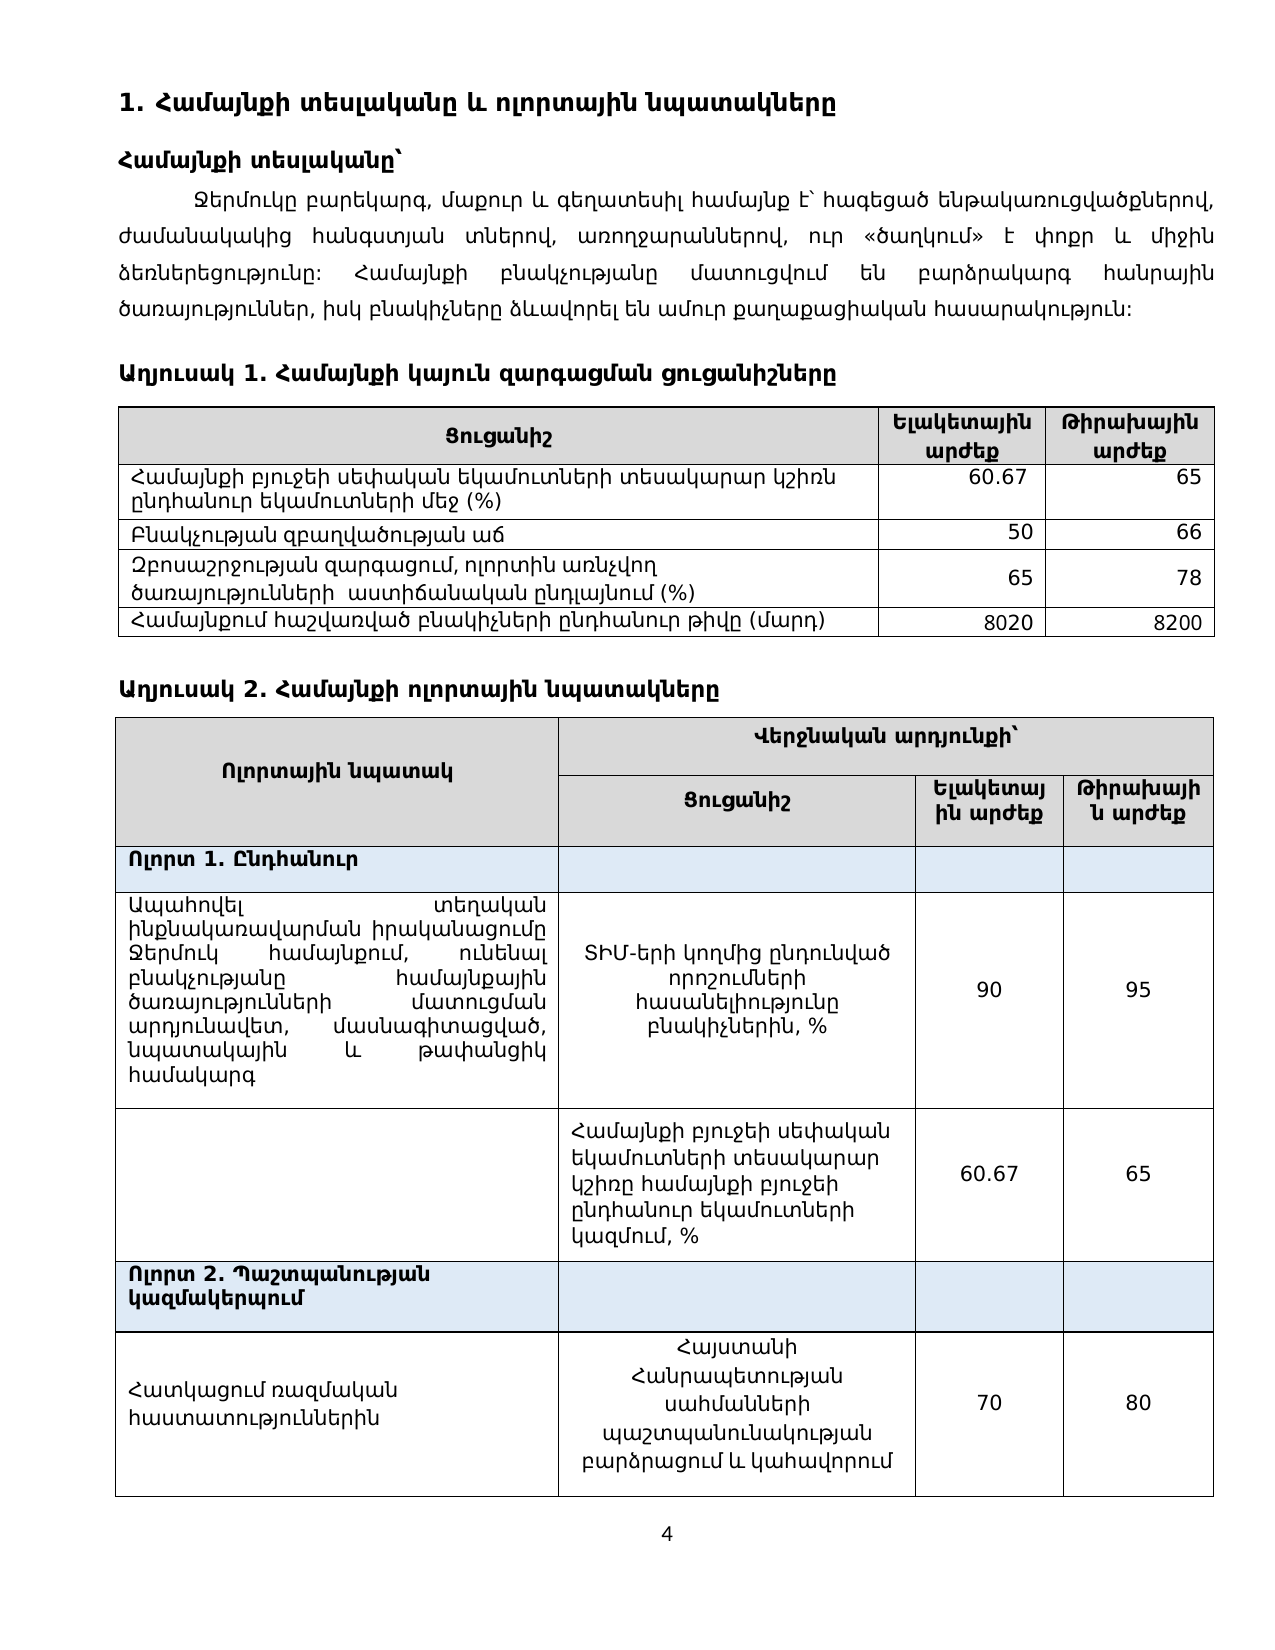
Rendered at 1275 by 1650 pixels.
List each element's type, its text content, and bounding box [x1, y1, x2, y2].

table_cell 60.67 [879, 465, 1045, 519]
table_cell 65 [1046, 465, 1214, 519]
table_cell 78 [1046, 550, 1214, 607]
table_cell Ելակետային արժեք [916, 776, 1063, 846]
subtitle Համայնքի տեսլականը և ոլորտային նպատակները [118, 89, 1216, 118]
text Աղյուսակ 2. Համայնքի ոլորտային նպատակները [118, 676, 1216, 703]
table_cell 65 [879, 550, 1045, 607]
table_header Ելակետային արժեք [879, 408, 1045, 464]
table_cell 50 [879, 520, 1045, 549]
table_cell ՏԻՄ-երի կողմից ընդունված որոշումների հասանելիությունը բնակիչներին, % [559, 893, 915, 1108]
table_header Ոլորտային նպատակ [116, 718, 558, 846]
text Համայնքի տեսլականը՝ [118, 147, 1216, 174]
table_cell 70 [916, 1333, 1063, 1496]
table_cell Ապահովել տեղական ինքնակառավարման իրականացումը Ջերմուկ համայնքում, ունենալ բնակչությանը համայնքային ծառայությունների մատուցման արդյունավետ, մասնագիտացված, նպատակային և թափանցիկ համակարգ [116, 893, 558, 1108]
table_cell Բնակչության զբաղվածության աճ [119, 520, 878, 549]
table_cell [559, 847, 915, 892]
table_cell Համայնքում հաշվառված բնակիչների ընդհանուր թիվը (մարդ) [119, 608, 878, 636]
table_cell 8200 [1046, 608, 1214, 636]
table_cell Զբոսաշրջության զարգացում, ոլորտին առնչվող ծառայությունների աստիճանական ընդլայնում (%) [119, 550, 878, 607]
table_cell [1064, 1262, 1213, 1331]
table_cell 8020 [879, 608, 1045, 636]
table_cell 90 [916, 893, 1063, 1108]
table_header Թիրախային արժեք [1046, 408, 1214, 464]
table_cell Հայստանի Հանրապետության սահմանների պաշտպանունակության բարձրացում և կահավորում [559, 1333, 915, 1496]
table_cell 60.67 [916, 1109, 1063, 1261]
table_cell [916, 847, 1063, 892]
table_cell Թիրախային արժեք [1064, 776, 1213, 846]
table_cell Հատկացում ռազմական հաստատություններին [116, 1333, 558, 1496]
table_cell 66 [1046, 520, 1214, 549]
table_cell [916, 1262, 1063, 1331]
table_cell 80 [1064, 1333, 1213, 1496]
text Աղյուսակ 1. Համայնքի կայուն զարգացման ցուցանիշները [118, 360, 1216, 387]
table_cell [1064, 847, 1213, 892]
table_cell [559, 1262, 915, 1331]
text Ջերմուկը բարեկարգ, մաքուր և գեղատեսիլ համայնք է՝ հագեցած ենթակառուցվածքներով, ժամանակակից հանգստյան տներով, առողջարաններով, ուր «ծաղկում» է փոքր և միջին ձեռներեցությունը: Համայնքի բնակչությանը մատուցվում են բարձրակարգ հանրային ծառայություններ, իսկ բնակիչները ձևավորել են ամուր քաղաքացիական հասարակություն: [118, 188, 1216, 322]
table_cell [116, 1109, 558, 1261]
table_header Վերջնական արդյունքի՝ [559, 718, 1213, 775]
table_header Ցուցանիշ [119, 408, 878, 464]
table_cell 95 [1064, 893, 1213, 1108]
table_cell Ոլորտ 2. Պաշտպանության կազմակերպում [116, 1262, 558, 1331]
table_cell Ցուցանիշ [559, 776, 915, 846]
table_cell 65 [1064, 1109, 1213, 1261]
table_cell Ոլորտ 1. Ընդհանուր [116, 847, 558, 892]
table_cell Համայնքի բյուջեի սեփական եկամուտների տեսակարար կշիռն ընդհանուր եկամուտների մեջ (%) [119, 465, 878, 519]
table_cell Համայնքի բյուջեի սեփական եկամուտների տեսակարար կշիռը համայնքի բյուջեի ընդհանուր եկամուտների կազմում, % [559, 1109, 915, 1261]
